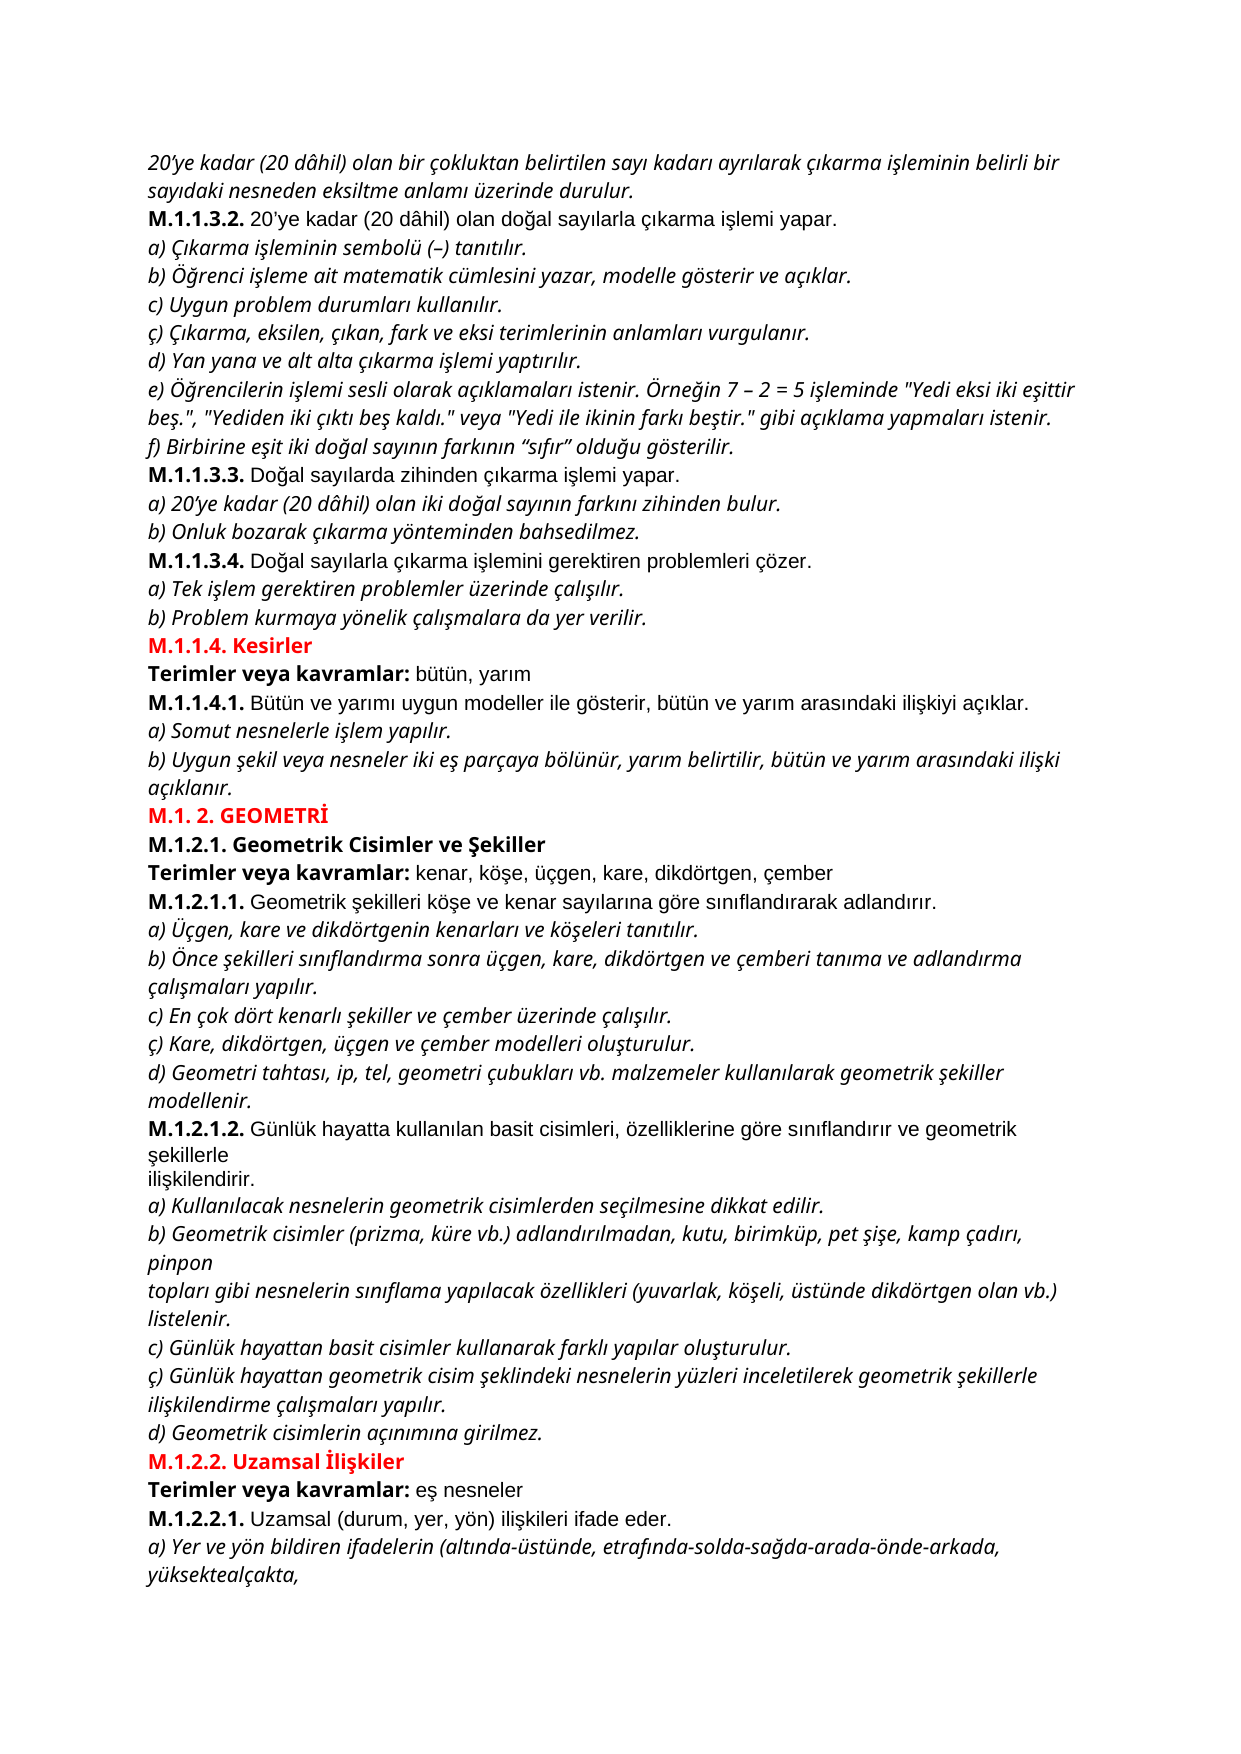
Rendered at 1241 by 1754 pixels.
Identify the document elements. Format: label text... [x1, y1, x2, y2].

text b) Öğrenci işleme ait matematik cümlesini yazar, modelle gösterir ve açıklar. [148, 261, 1093, 290]
text a) Tek işlem gerektiren problemler üzerinde çalışılır. [148, 574, 1093, 603]
text M.1.1.3.3. Doğal sayılarda zihinden çıkarma işlemi yapar. [148, 460, 1093, 489]
text M.1.2.1.2. Günlük hayatta kullanılan basit cisimleri, özelliklerine göre sınıflandırır ve geometrik şekillerle [148, 1114, 1093, 1167]
text M.1.1.4.1. Bütün ve yarımı uygun modeller ile gösterir, bütün ve yarım arasındaki ilişkiyi açıklar. [148, 688, 1093, 716]
text Terimler veya kavramlar: eş nesneler [148, 1475, 1093, 1504]
text Terimler veya kavramlar: kenar, köşe, üçgen, kare, dikdörtgen, çember [148, 858, 1093, 887]
text M.1. 2. GEOMETRİ [148, 802, 1093, 830]
text listelenir. [148, 1304, 1093, 1333]
text a) Kullanılacak nesnelerin geometrik cisimlerden seçilmesine dikkat edilir. [148, 1191, 1093, 1219]
text a) Somut nesnelerle işlem yapılır. [148, 716, 1093, 745]
text b) Geometrik cisimler (prizma, küre vb.) adlandırılmadan, kutu, birimküp, pet şişe, kamp çadırı, pinpon [148, 1219, 1093, 1276]
text M.1.2.2.1. Uzamsal (durum, yer, yön) ilişkileri ifade eder. [148, 1504, 1093, 1532]
text d) Geometri tahtası, ip, tel, geometri çubukları vb. malzemeler kullanılarak geometrik şekiller modellenir. [148, 1058, 1093, 1114]
text ilişkilendirir. [148, 1167, 1093, 1191]
text beş.", "Yediden iki çıktı beş kaldı." veya "Yedi ile ikinin farkı beştir." gibi açıklama yapmaları istenir. [148, 403, 1093, 432]
text M.1.2.1.1. Geometrik şekilleri köşe ve kenar sayılarına göre sınıflandırarak adlandırır. [148, 887, 1093, 915]
text e) Öğrencilerin işlemi sesli olarak açıklamaları istenir. Örneğin 7 – 2 = 5 işleminde "Yedi eksi iki eşittir [148, 375, 1093, 403]
text ç) Günlük hayattan geometrik cisim şeklindeki nesnelerin yüzleri inceletilerek geometrik şekillerle [148, 1361, 1093, 1390]
text ç) Çıkarma, eksilen, çıkan, fark ve eksi terimlerinin anlamları vurgulanır. [148, 318, 1093, 347]
text sayıdaki nesneden eksiltme anlamı üzerinde durulur. [148, 176, 1093, 204]
text c) En çok dört kenarlı şekiller ve çember üzerinde çalışılır. [148, 1001, 1093, 1029]
text a) 20’ye kadar (20 dâhil) olan iki doğal sayının farkını zihinden bulur. [148, 489, 1093, 517]
text c) Günlük hayattan basit cisimler kullanarak farklı yapılar oluşturulur. [148, 1333, 1093, 1361]
text a) Çıkarma işleminin sembolü (–) tanıtılır. [148, 233, 1093, 261]
text a) Yer ve yön bildiren ifadelerin (altında-üstünde, etrafında-solda-sağda-arada-önde-arkada, yüksektealçakta, [148, 1532, 1093, 1589]
text M.1.1.3.4. Doğal sayılarla çıkarma işlemini gerektiren problemleri çözer. [148, 546, 1093, 574]
text d) Geometrik cisimlerin açınımına girilmez. [148, 1418, 1093, 1447]
text M.1.2.2. Uzamsal İlişkiler [148, 1447, 1093, 1475]
text çalışmaları yapılır. [148, 972, 1093, 1001]
text 20’ye kadar (20 dâhil) olan bir çokluktan belirtilen sayı kadarı ayrılarak çıkarma işleminin belirli bir [148, 148, 1093, 176]
text M.1.1.3.2. 20’ye kadar (20 dâhil) olan doğal sayılarla çıkarma işlemi yapar. [148, 204, 1093, 233]
text b) Uygun şekil veya nesneler iki eş parçaya bölünür, yarım belirtilir, bütün ve yarım arasındaki ilişki açıklanır. [148, 745, 1093, 802]
text d) Yan yana ve alt alta çıkarma işlemi yaptırılır. [148, 347, 1093, 375]
text f) Birbirine eşit iki doğal sayının farkının “sıfır” olduğu gösterilir. [148, 432, 1093, 460]
text a) Üçgen, kare ve dikdörtgenin kenarları ve köşeleri tanıtılır. [148, 915, 1093, 944]
text b) Önce şekilleri sınıflandırma sonra üçgen, kare, dikdörtgen ve çemberi tanıma ve adlandırma [148, 944, 1093, 972]
text c) Uygun problem durumları kullanılır. [148, 290, 1093, 318]
text ilişkilendirme çalışmaları yapılır. [148, 1390, 1093, 1418]
text b) Onluk bozarak çıkarma yönteminden bahsedilmez. [148, 517, 1093, 546]
text topları gibi nesnelerin sınıflama yapılacak özellikleri (yuvarlak, köşeli, üstünde dikdörtgen olan vb.) [148, 1276, 1093, 1304]
text M.1.1.4. Kesirler [148, 631, 1093, 659]
text M.1.2.1. Geometrik Cisimler ve Şekiller [148, 830, 1093, 858]
text ç) Kare, dikdörtgen, üçgen ve çember modelleri oluşturulur. [148, 1029, 1093, 1058]
text b) Problem kurmaya yönelik çalışmalara da yer verilir. [148, 603, 1093, 631]
text Terimler veya kavramlar: bütün, yarım [148, 659, 1093, 688]
